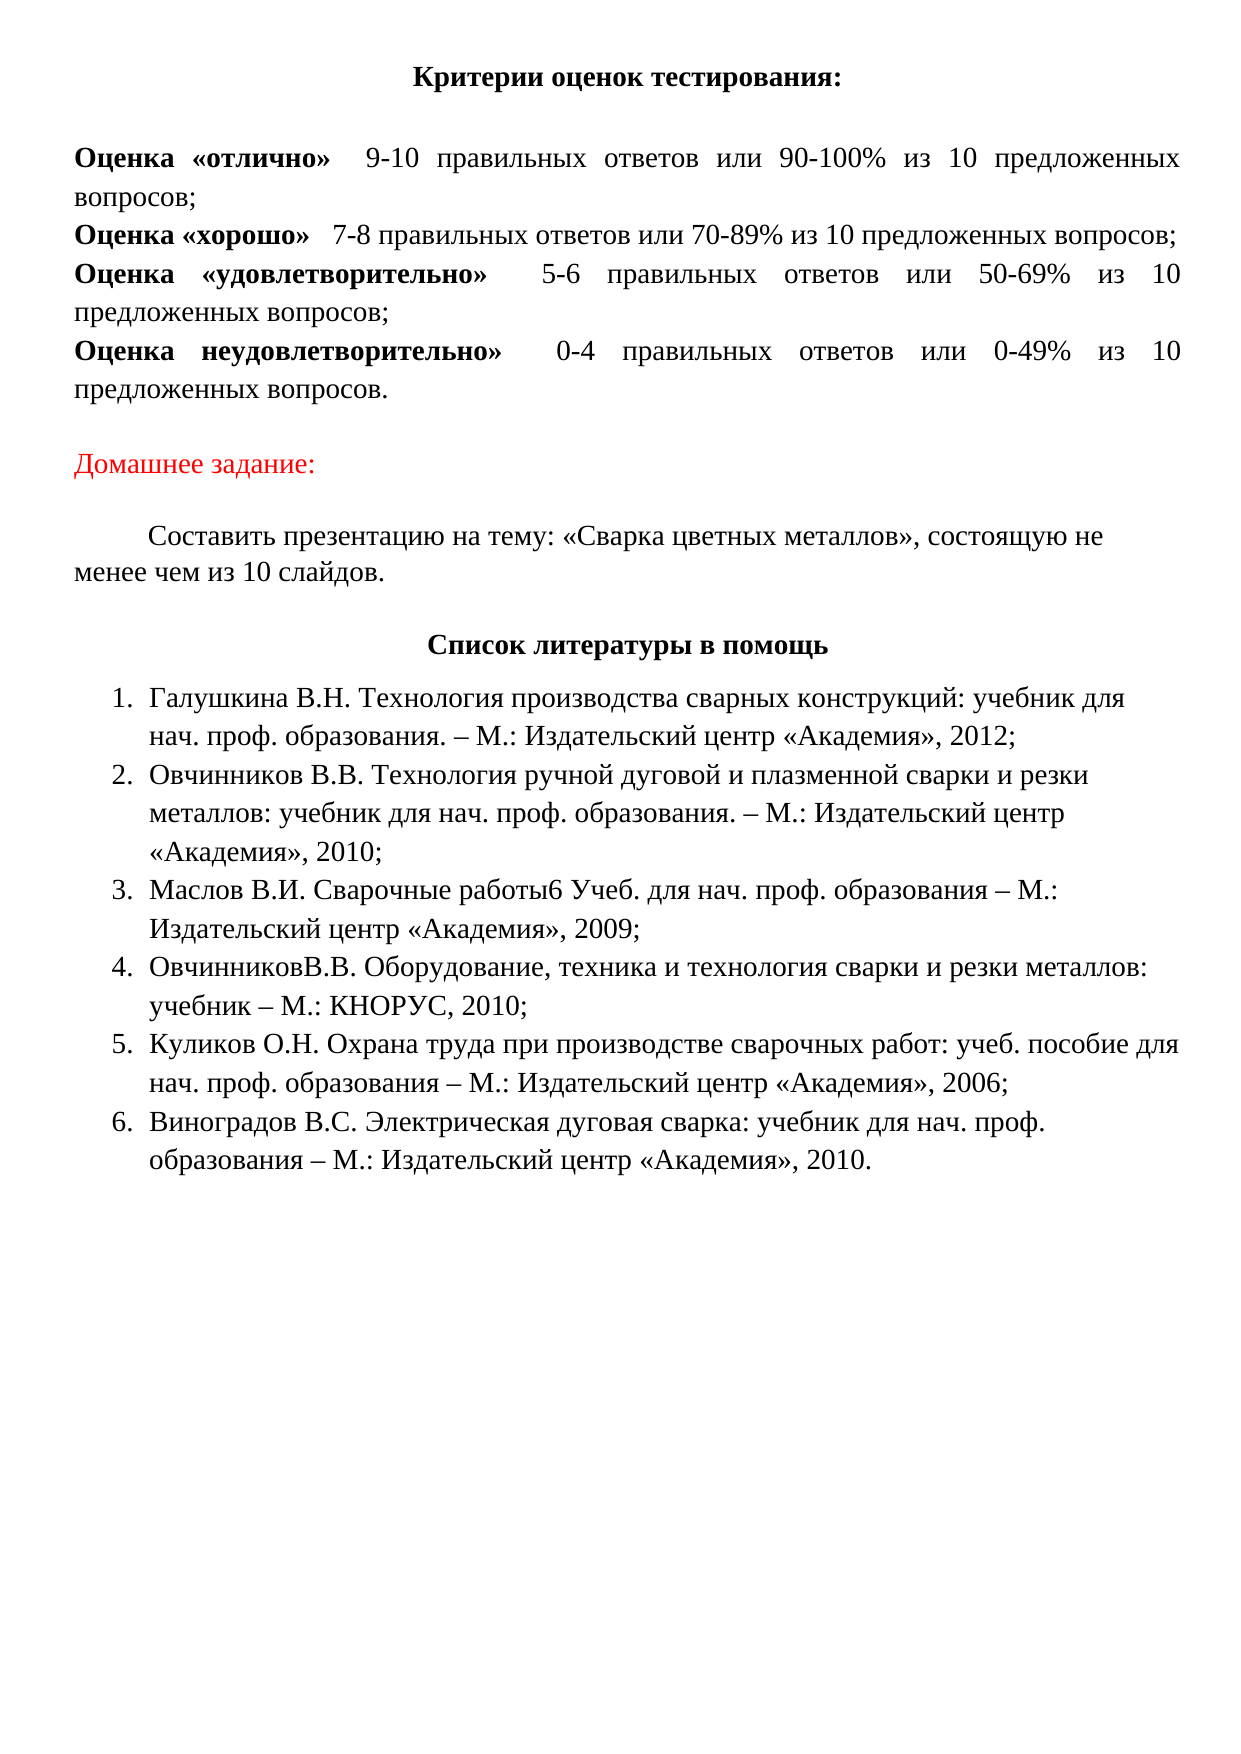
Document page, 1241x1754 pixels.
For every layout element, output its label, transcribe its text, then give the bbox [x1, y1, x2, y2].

text Оценка «отлично» 9-10 правильных ответов или 90-100% из 10 предложенных вопросов; [74, 140, 1181, 212]
list Виноградов В.С. Электрическая дуговая сварка: учебник для нач. проф. образования – М.: Издательский центр «Академия», 2010. [111, 1104, 1181, 1176]
list Овчинников В.В. Технология ручной дуговой и плазменной сварки и резки металлов: учебник для нач. проф. образования. – М.: Издательский центр «Академия», 2010; [111, 757, 1181, 867]
text Критерии оценок тестирования: [74, 59, 1181, 93]
text Оценка «хорошо» 7-8 правильных ответов или 70-89% из 10 предложенных вопросов; [74, 217, 1181, 251]
list Галушкина В.Н. Технология производства сварных конструкций: учебник для нач. проф. образования. – М.: Издательский центр «Академия», 2012; [111, 680, 1181, 752]
text Оценка «удовлетворительно» 5-6 правильных ответов или 50-69% из 10 предложенных вопросов; [74, 256, 1181, 328]
text Составить презентацию на тему: «Сварка цветных металлов», состоящую не менее чем из 10 слайдов. [74, 518, 1181, 588]
list Маслов В.И. Сварочные работы6 Учеб. для нач. проф. образования – М.: Издательский центр «Академия», 2009; [111, 872, 1181, 944]
text Список литературы в помощь [74, 627, 1181, 660]
list Куликов О.Н. Охрана труда при производстве сварочных работ: учеб. пособие для нач. проф. образования – М.: Издательский центр «Академия», 2006; [111, 1027, 1181, 1099]
text Оценка неудовлетворительно» 0-4 правильных ответов или 0-49% из 10 предложенных вопросов. [74, 333, 1181, 405]
list ОвчинниковВ.В. Оборудование, техника и технология сварки и резки металлов: учебник – М.: КНОРУС, 2010; [111, 949, 1181, 1022]
text Домашнее задание: [74, 446, 1181, 480]
